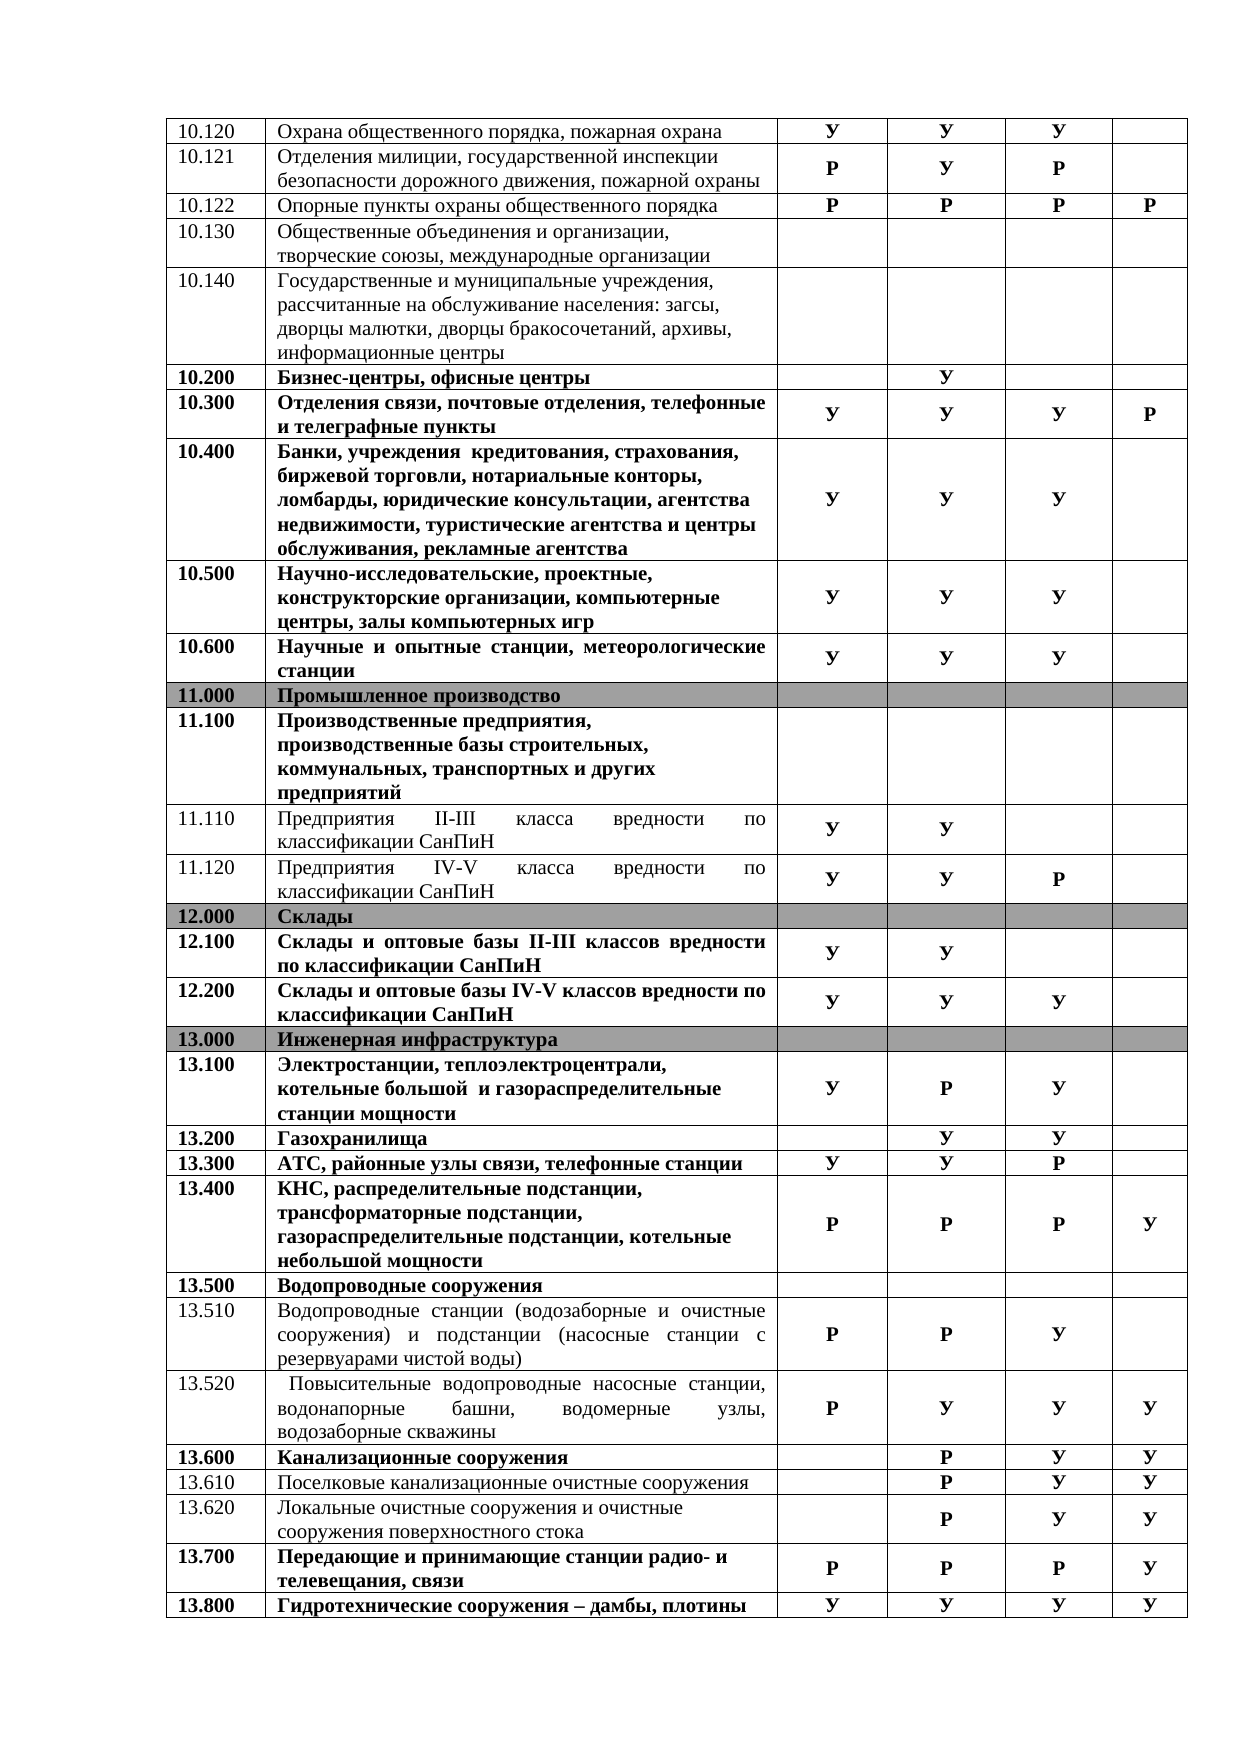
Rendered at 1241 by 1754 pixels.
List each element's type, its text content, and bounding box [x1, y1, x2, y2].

table_cell У [778, 1593, 887, 1617]
table_cell [1113, 904, 1187, 928]
table_cell Водопроводные сооружения [266, 1273, 777, 1297]
table_cell У [888, 390, 1005, 438]
table_cell 11.000 [167, 683, 265, 707]
table_cell КНС, распределительные подстанции, трансформаторные подстанции, газораспределительные подстанции, котельные небольшой мощности [266, 1176, 777, 1272]
table_cell Р [1006, 1151, 1112, 1175]
table_cell [1113, 439, 1187, 559]
table_cell Р [778, 144, 887, 192]
table_cell 12.100 [167, 929, 265, 977]
table_cell Банки, учреждения кредитования, страхования, биржевой торговли, нотариальные конторы, ломбарды, юридические консультации, агентства недвижимости, туристические агентства и центры обслуживания, рекламные агентства [266, 439, 777, 559]
table_cell [778, 683, 887, 707]
table_cell [1006, 805, 1112, 853]
table_cell 12.200 [167, 978, 265, 1026]
table_cell [1006, 708, 1112, 804]
table_cell 10.300 [167, 390, 265, 438]
table_cell У [1006, 978, 1112, 1026]
table_cell [1113, 1273, 1187, 1297]
table_cell 10.122 [167, 194, 265, 217]
table_cell 10.121 [167, 144, 265, 192]
table_cell У [888, 855, 1005, 903]
table_cell [1113, 708, 1187, 804]
table_cell Склады и оптовые базы II-III классов вредности по классификации СанПиН [266, 929, 777, 977]
table_cell Производственные предприятия, производственные базы строительных, коммунальных, транспортных и других предприятий [266, 708, 777, 804]
table_cell Отделения милиции, государственной инспекции безопасности дорожного движения, пожарной охраны [266, 144, 777, 192]
table_cell Р [778, 1544, 887, 1592]
table_cell Электростанции, теплоэлектроцентрали, котельные большой и газораспределительные станции мощности [266, 1052, 777, 1124]
table_cell У [778, 119, 887, 143]
table_cell Р [1113, 194, 1187, 217]
table_cell Отделения связи, почтовые отделения, телефонные и телеграфные пункты [266, 390, 777, 438]
table_cell У [1113, 1495, 1187, 1543]
table_cell У [1006, 561, 1112, 633]
table_cell У [888, 365, 1005, 389]
table_cell [1113, 561, 1187, 633]
table_cell У [778, 634, 887, 682]
table_cell У [778, 855, 887, 903]
table_cell У [1006, 1371, 1112, 1443]
table_cell Р [888, 1052, 1005, 1124]
table_cell [888, 1027, 1005, 1051]
table_cell [1113, 978, 1187, 1026]
table_cell 13.600 [167, 1445, 265, 1469]
table_cell [1113, 1027, 1187, 1051]
table_cell У [888, 439, 1005, 559]
table_cell У [888, 634, 1005, 682]
table_cell У [888, 119, 1005, 143]
table_cell Склады [266, 904, 777, 928]
table_cell 10.400 [167, 439, 265, 559]
table_cell Склады и оптовые базы IV-V классов вредности по классификации СанПиН [266, 978, 777, 1026]
table_cell [1113, 219, 1187, 267]
table_cell [1006, 1027, 1112, 1051]
table_cell У [888, 561, 1005, 633]
table_cell У [778, 805, 887, 853]
table_cell Повысительные водопроводные насосные станции, водонапорные башни, водомерные узлы, водозаборные скважины [266, 1371, 777, 1443]
table_cell У [1006, 1126, 1112, 1149]
table_cell У [888, 1593, 1005, 1617]
table_cell [778, 1470, 887, 1494]
table_cell [1006, 1273, 1112, 1297]
table_cell У [1113, 1371, 1187, 1443]
table_cell [1113, 1298, 1187, 1370]
table_cell У [888, 1126, 1005, 1149]
table_cell Научные и опытные станции, метеорологические станции [266, 634, 777, 682]
table_cell 13.610 [167, 1470, 265, 1494]
table_cell Р [888, 1176, 1005, 1272]
table_cell [888, 904, 1005, 928]
table_cell У [1113, 1544, 1187, 1592]
table_cell Р [888, 1495, 1005, 1543]
table_cell [1113, 1126, 1187, 1149]
table_cell У [1006, 439, 1112, 559]
table_cell 12.000 [167, 904, 265, 928]
table_cell 13.520 [167, 1371, 265, 1443]
table_cell У [888, 1151, 1005, 1175]
table_cell У [778, 561, 887, 633]
table_cell Водопроводные станции (водозаборные и очистные сооружения) и подстанции (насосные станции с резервуарами чистой воды) [266, 1298, 777, 1370]
table_cell Р [888, 1470, 1005, 1494]
table_cell [1113, 1151, 1187, 1175]
table_cell Научно-исследовательские, проектные, конструкторские организации, компьютерные центры, залы компьютерных игр [266, 561, 777, 633]
table_cell Общественные объединения и организации, творческие союзы, международные организации [266, 219, 777, 267]
table_cell Р [778, 194, 887, 217]
table_cell Р [1006, 855, 1112, 903]
table_cell Государственные и муниципальные учреждения, рассчитанные на обслуживание населения: загсы, дворцы малютки, дворцы бракосочетаний, архивы, информационные центры [266, 268, 777, 364]
table_cell [888, 683, 1005, 707]
table_cell 13.700 [167, 1544, 265, 1592]
table_cell Р [888, 1298, 1005, 1370]
table_cell Р [778, 1176, 887, 1272]
table_cell Передающие и принимающие станции радио- и телевещания, связи [266, 1544, 777, 1592]
table_cell Р [778, 1298, 887, 1370]
table_cell 10.140 [167, 268, 265, 364]
table_cell 10.200 [167, 365, 265, 389]
table_cell Канализационные сооружения [266, 1445, 777, 1469]
table_cell 11.110 [167, 805, 265, 853]
table_cell [778, 1126, 887, 1149]
table_cell У [1113, 1470, 1187, 1494]
table_cell [1006, 904, 1112, 928]
table_cell [1113, 268, 1187, 364]
table_cell [778, 1027, 887, 1051]
table_cell У [1006, 390, 1112, 438]
table_cell [1006, 365, 1112, 389]
table_cell Р [1113, 390, 1187, 438]
table_cell 10.500 [167, 561, 265, 633]
table_cell У [1006, 1495, 1112, 1543]
table_cell 10.120 [167, 119, 265, 143]
table_cell 13.500 [167, 1273, 265, 1297]
table_cell АТС, районные узлы связи, телефонные станции [266, 1151, 777, 1175]
table_cell Р [1006, 1176, 1112, 1272]
table_cell Охрана общественного порядка, пожарная охрана [266, 119, 777, 143]
table_cell У [888, 805, 1005, 853]
table_cell Инженерная инфраструктура [266, 1027, 777, 1051]
table_cell [888, 1273, 1005, 1297]
table_cell У [888, 1371, 1005, 1443]
table_cell Предприятия II-III класса вредности по классификации СанПиН [266, 805, 777, 853]
table_cell [778, 365, 887, 389]
table_cell Бизнес-центры, офисные центры [266, 365, 777, 389]
table_cell [1113, 1052, 1187, 1124]
table_cell Газохранилища [266, 1126, 777, 1149]
table_cell [1113, 634, 1187, 682]
table_cell 10.600 [167, 634, 265, 682]
table_cell Р [888, 1445, 1005, 1469]
table_cell У [1006, 1593, 1112, 1617]
table_cell Р [778, 1371, 887, 1443]
table_cell 13.300 [167, 1151, 265, 1175]
table_cell [1006, 929, 1112, 977]
table_cell Гидротехнические сооружения – дамбы, плотины [266, 1593, 777, 1617]
table_cell У [1113, 1445, 1187, 1469]
table_cell [778, 219, 887, 267]
table_cell 13.620 [167, 1495, 265, 1543]
table_cell У [1113, 1176, 1187, 1272]
table_cell 11.120 [167, 855, 265, 903]
table_cell [1113, 805, 1187, 853]
table_cell Р [1006, 144, 1112, 192]
table_cell [1113, 929, 1187, 977]
table_cell [778, 1495, 887, 1543]
table_cell 13.200 [167, 1126, 265, 1149]
table_cell У [888, 978, 1005, 1026]
table_cell У [1006, 634, 1112, 682]
table_cell У [778, 929, 887, 977]
table_cell Р [888, 194, 1005, 217]
table_cell У [778, 1052, 887, 1124]
table_cell Р [1006, 194, 1112, 217]
table_cell [888, 708, 1005, 804]
table_cell У [1006, 1470, 1112, 1494]
table_cell [1006, 219, 1112, 267]
table_cell [1113, 119, 1187, 143]
table_cell Опорные пункты охраны общественного порядка [266, 194, 777, 217]
table_cell [778, 708, 887, 804]
table_cell [888, 268, 1005, 364]
table_cell [778, 1445, 887, 1469]
table_cell У [778, 439, 887, 559]
table_cell Предприятия IV-V класса вредности по классификации СанПиН [266, 855, 777, 903]
table_cell [1113, 683, 1187, 707]
table_cell У [1006, 1445, 1112, 1469]
table_cell У [1113, 1593, 1187, 1617]
table_cell У [888, 144, 1005, 192]
table_cell 10.130 [167, 219, 265, 267]
table_cell Поселковые канализационные очистные сооружения [266, 1470, 777, 1494]
table_cell Р [888, 1544, 1005, 1592]
table_cell У [1006, 1052, 1112, 1124]
table_cell [1113, 144, 1187, 192]
table_cell Промышленное производство [266, 683, 777, 707]
table_cell [778, 1273, 887, 1297]
table_cell 13.100 [167, 1052, 265, 1124]
table_cell У [778, 390, 887, 438]
table_cell 13.800 [167, 1593, 265, 1617]
table_cell [1006, 268, 1112, 364]
table_cell 13.000 [167, 1027, 265, 1051]
table_cell 13.400 [167, 1176, 265, 1272]
table_cell У [778, 978, 887, 1026]
table_cell [1113, 365, 1187, 389]
table_cell [888, 219, 1005, 267]
table_cell У [1006, 119, 1112, 143]
table_cell У [778, 1151, 887, 1175]
table_cell [778, 904, 887, 928]
table_cell 11.100 [167, 708, 265, 804]
table_cell У [888, 929, 1005, 977]
table_cell [1006, 683, 1112, 707]
table_cell [778, 268, 887, 364]
table_cell Р [1006, 1544, 1112, 1592]
table_cell У [1006, 1298, 1112, 1370]
table_cell Локальные очистные сооружения и очистные сооружения поверхностного стока [266, 1495, 777, 1543]
table_cell [1113, 855, 1187, 903]
table_cell 13.510 [167, 1298, 265, 1370]
